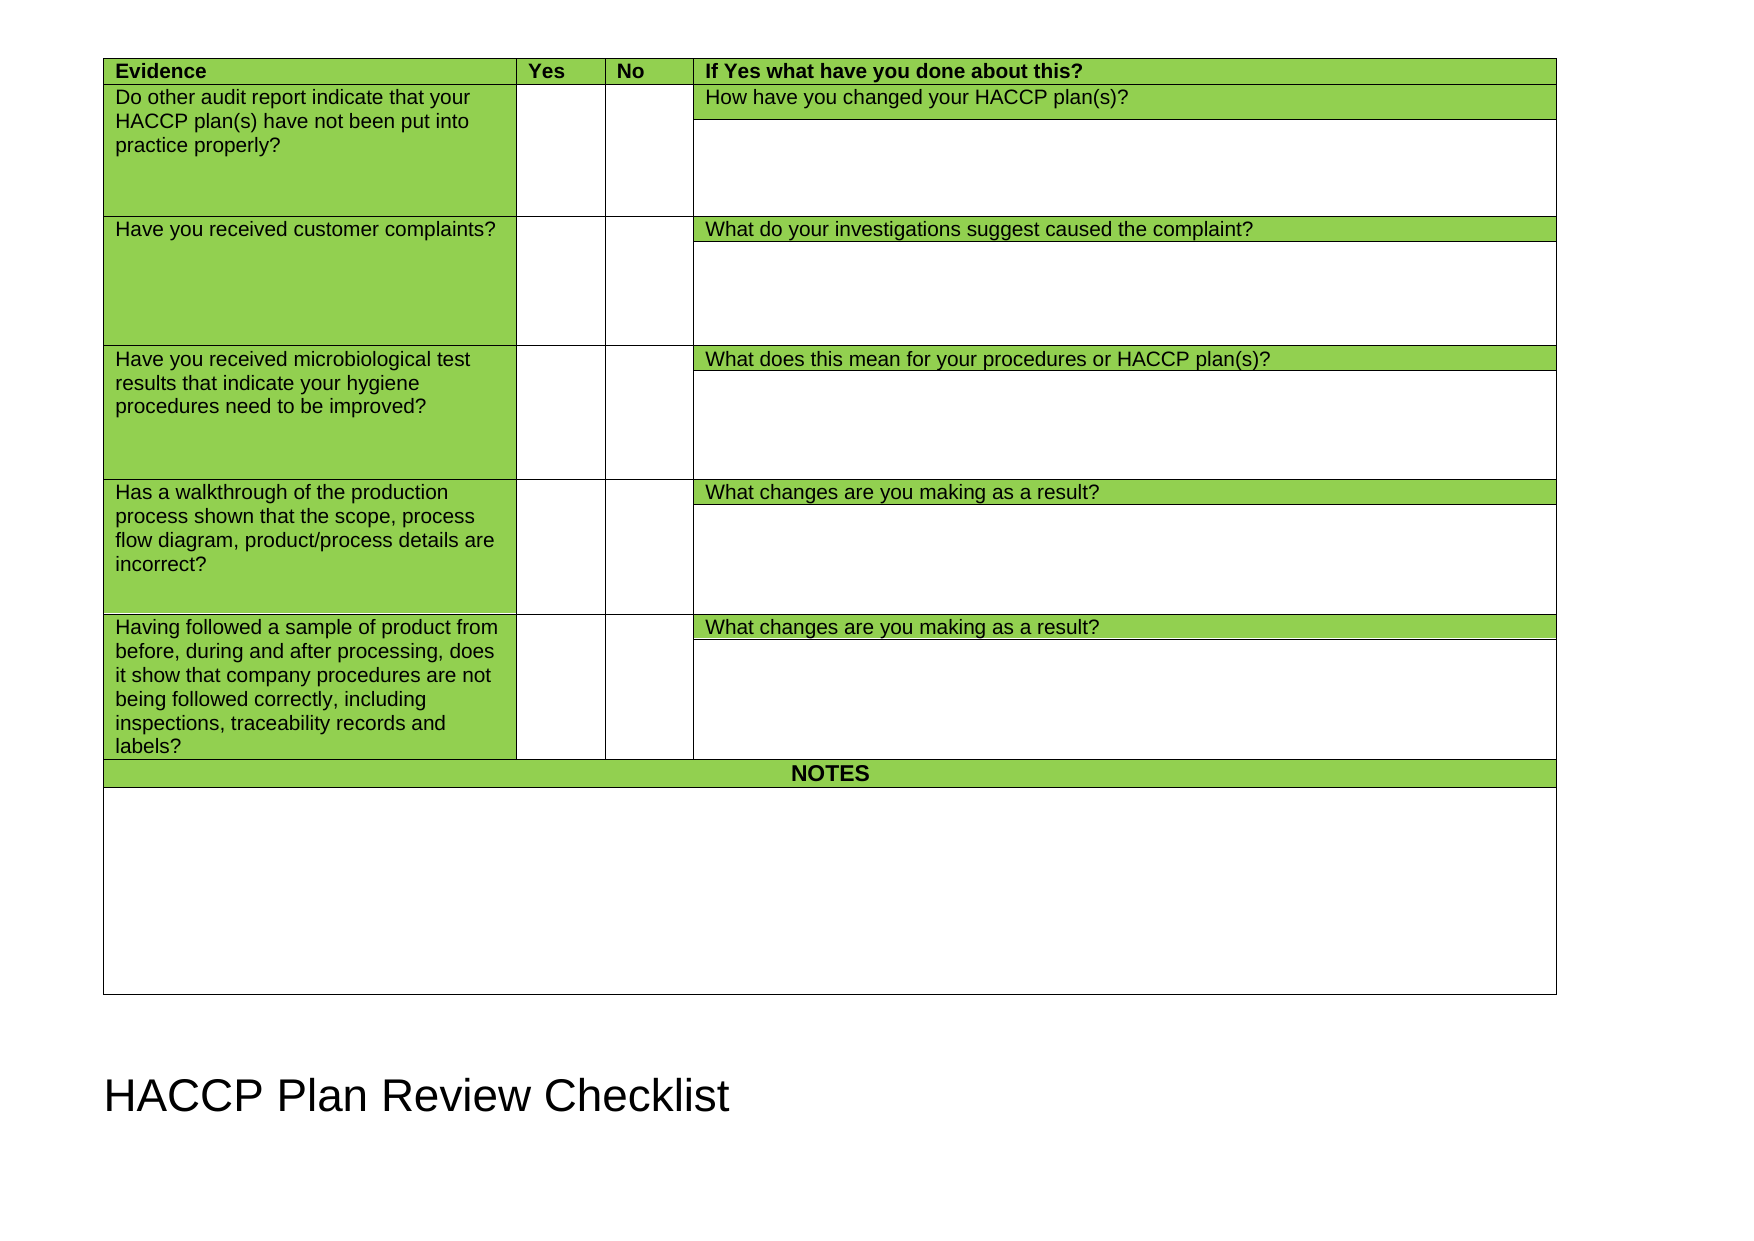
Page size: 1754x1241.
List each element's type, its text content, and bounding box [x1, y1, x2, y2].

table_header If Yes what have you done about this? [694, 59, 1556, 84]
table_cell [694, 120, 1556, 216]
table_cell What changes are you making as a result? [694, 615, 1556, 638]
table_cell Has a walkthrough of the production process shown that the scope, process flow diagram, product/process details are incorrect? [104, 480, 516, 613]
table_cell [606, 85, 693, 216]
table_cell [694, 242, 1556, 345]
table_cell How have you changed your HACCP plan(s)? [694, 85, 1556, 119]
table_cell NOTES [104, 760, 1556, 787]
table_cell [606, 480, 693, 613]
table_cell [517, 346, 605, 479]
table_cell Have you received microbiological test results that indicate your hygiene procedures need to be improved? [104, 346, 516, 479]
table_cell [694, 640, 1556, 759]
table_cell [517, 615, 605, 759]
table_cell [104, 788, 1556, 994]
table_cell Do other audit report indicate that your HACCP plan(s) have not been put into practice properly? [104, 85, 516, 216]
table_header Yes [517, 59, 605, 84]
table_cell [517, 217, 605, 345]
table_cell [517, 85, 605, 216]
table_cell [694, 371, 1556, 479]
table_cell [517, 480, 605, 613]
table_cell [606, 217, 693, 345]
table_cell [694, 505, 1556, 613]
table_header Evidence [104, 59, 516, 84]
table_cell [606, 615, 693, 759]
text HACCP Plan Review Checklist [103, 1069, 1680, 1122]
table_cell Have you received customer complaints? [104, 217, 516, 345]
table_cell Having followed a sample of product from before, during and after processing, does it show that company procedures are not being followed correctly, including inspections, traceability records and labels? [104, 615, 516, 759]
table_cell [606, 346, 693, 479]
table_cell What do your investigations suggest caused the complaint? [694, 217, 1556, 241]
table_header No [606, 59, 693, 84]
table_cell What does this mean for your procedures or HACCP plan(s)? [694, 346, 1556, 370]
table_cell What changes are you making as a result? [694, 480, 1556, 504]
